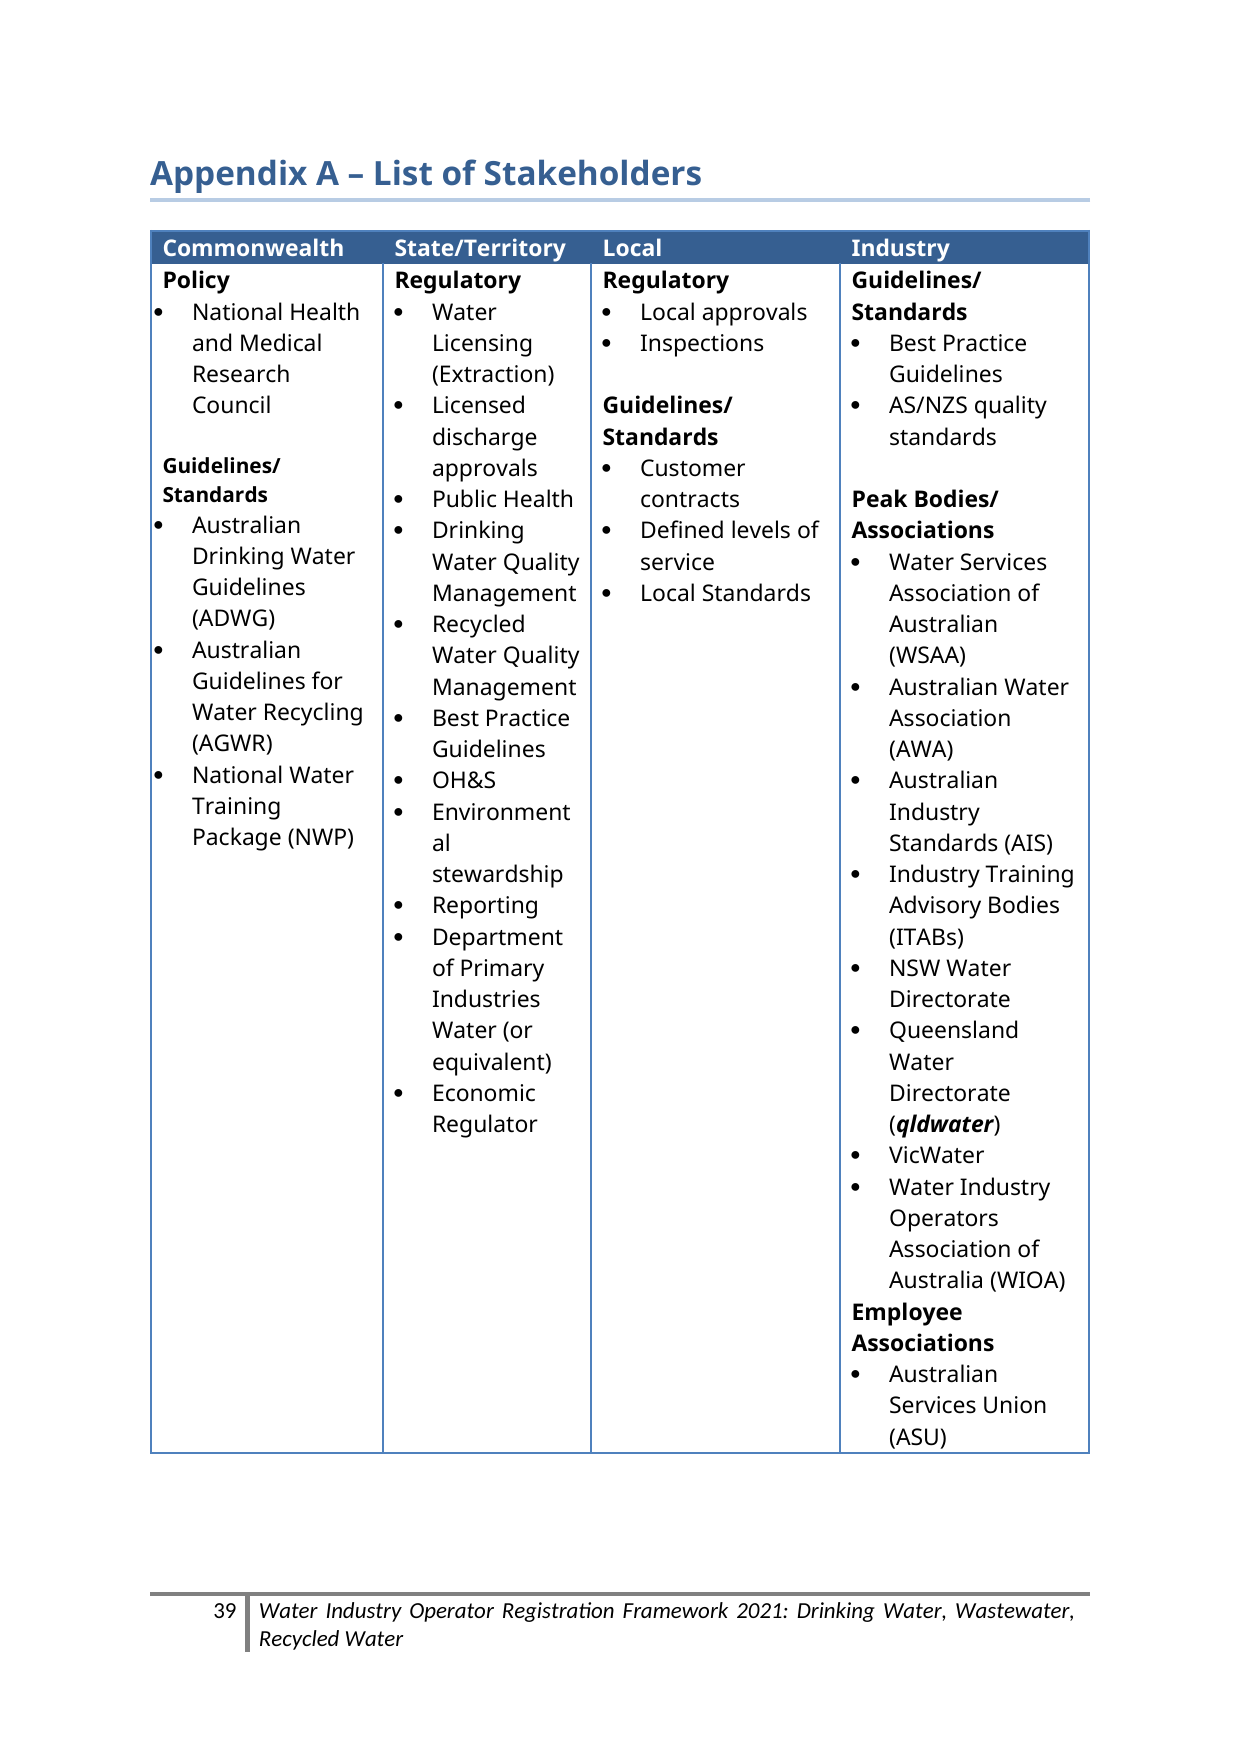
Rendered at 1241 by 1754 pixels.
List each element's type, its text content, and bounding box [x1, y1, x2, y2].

table_cell Regulatory Water Licensing (Extraction) Licensed discharge approvals Public Health Drinking Water Quality Management Recycled Water Quality Management Best Practice Guidelines OH&S Environmental stewardship Reporting Department of Primary Industries Water (or equivalent) Economic Regulator [384, 264, 590, 1452]
table_header State/Territory [384, 232, 591, 263]
table_cell Guidelines/Standards Best Practice Guidelines AS/NZS quality standards Peak Bodies/ Associations Water Services Association of Australian (WSAA) Australian Water Association (AWA) Australian Industry Standards (AIS) Industry Training Advisory Bodies (ITABs) NSW Water Directorate Queensland Water Directorate (qldwater) VicWater Water Industry Operators Association of Australia (WIOA) Employee Associations Australian Services Union (ASU) [841, 264, 1088, 1452]
subtitle Appendix A – List of Stakeholders [150, 150, 1090, 198]
table_header Industry [841, 232, 1088, 263]
table_cell Policy National Health and Medical Research Council Guidelines/Standards Australian Drinking Water Guidelines (ADWG) Australian Guidelines for Water Recycling (AGWR) National Water Training Package (NWP) [152, 264, 382, 1452]
table_header Local [592, 232, 840, 263]
table_header Commonwealth [152, 232, 383, 263]
table_cell Regulatory Local approvals Inspections Guidelines/Standards Customer contracts Defined levels of service Local Standards [592, 264, 839, 1452]
